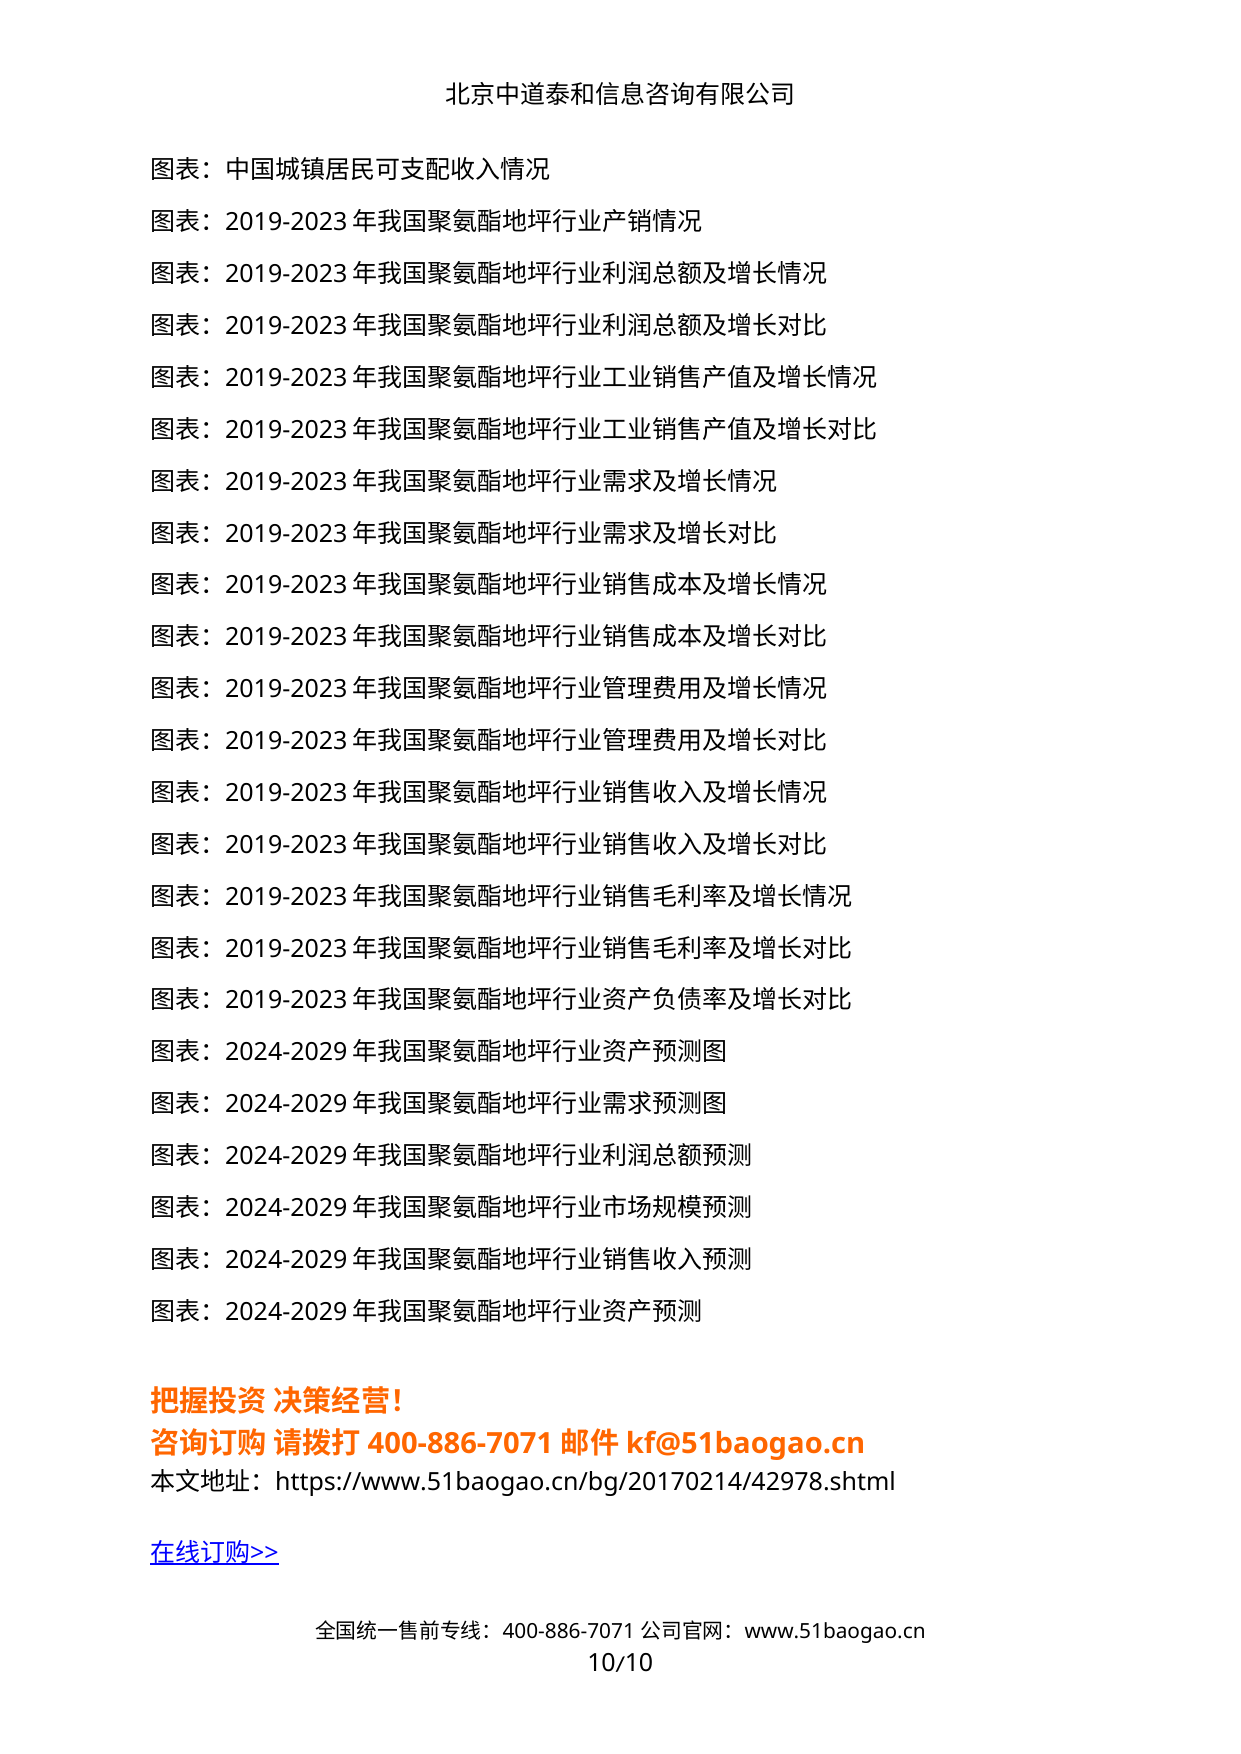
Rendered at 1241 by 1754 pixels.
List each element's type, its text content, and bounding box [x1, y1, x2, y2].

text 图表：2019-2023年我国聚氨酯地坪行业销售收入及增长对比 [150, 824, 1090, 861]
text 图表：2019-2023年我国聚氨酯地坪行业销售成本及增长情况 [150, 565, 1090, 601]
text 图表：2019-2023年我国聚氨酯地坪行业销售毛利率及增长对比 [150, 928, 1090, 964]
text 图表：2024-2029年我国聚氨酯地坪行业资产预测图 [150, 1032, 1090, 1068]
text 图表：2019-2023年我国聚氨酯地坪行业产销情况 [150, 202, 1090, 238]
text 图表：2024-2029年我国聚氨酯地坪行业市场规模预测 [150, 1187, 1090, 1224]
text 图表：2019-2023年我国聚氨酯地坪行业利润总额及增长对比 [150, 306, 1090, 342]
text 图表：2019-2023年我国聚氨酯地坪行业工业销售产值及增长对比 [150, 409, 1090, 446]
text 图表：2024-2029年我国聚氨酯地坪行业资产预测 [150, 1291, 1090, 1327]
text 图表：2019-2023年我国聚氨酯地坪行业销售收入及增长情况 [150, 772, 1090, 809]
text 图表：2019-2023年我国聚氨酯地坪行业工业销售产值及增长情况 [150, 357, 1090, 394]
text 图表：2019-2023年我国聚氨酯地坪行业销售毛利率及增长情况 [150, 876, 1090, 912]
text 图表：2019-2023年我国聚氨酯地坪行业管理费用及增长对比 [150, 721, 1090, 757]
text 图表：2024-2029年我国聚氨酯地坪行业利润总额预测 [150, 1136, 1090, 1172]
text 把握投资 决策经营！咨询订购 请拨打 400-886-7071 邮件 kf@51baogao.cn本文地址：https://www.51baogao.cn/bg/20170214/42978.shtml [150, 1343, 1090, 1498]
text 图表：2019-2023年我国聚氨酯地坪行业需求及增长对比 [150, 513, 1090, 549]
text 图表：2024-2029年我国聚氨酯地坪行业销售收入预测 [150, 1239, 1090, 1276]
text 图表：2024-2029年我国聚氨酯地坪行业需求预测图 [150, 1084, 1090, 1120]
text 图表：2019-2023年我国聚氨酯地坪行业销售成本及增长对比 [150, 617, 1090, 653]
text 图表：中国城镇居民可支配收入情况 [150, 150, 1090, 186]
text 在线订购>> [150, 1498, 1090, 1568]
text 图表：2019-2023年我国聚氨酯地坪行业需求及增长情况 [150, 461, 1090, 497]
text 图表：2019-2023年我国聚氨酯地坪行业资产负债率及增长对比 [150, 980, 1090, 1016]
text 图表：2019-2023年我国聚氨酯地坪行业利润总额及增长情况 [150, 254, 1090, 290]
text 图表：2019-2023年我国聚氨酯地坪行业管理费用及增长情况 [150, 669, 1090, 705]
